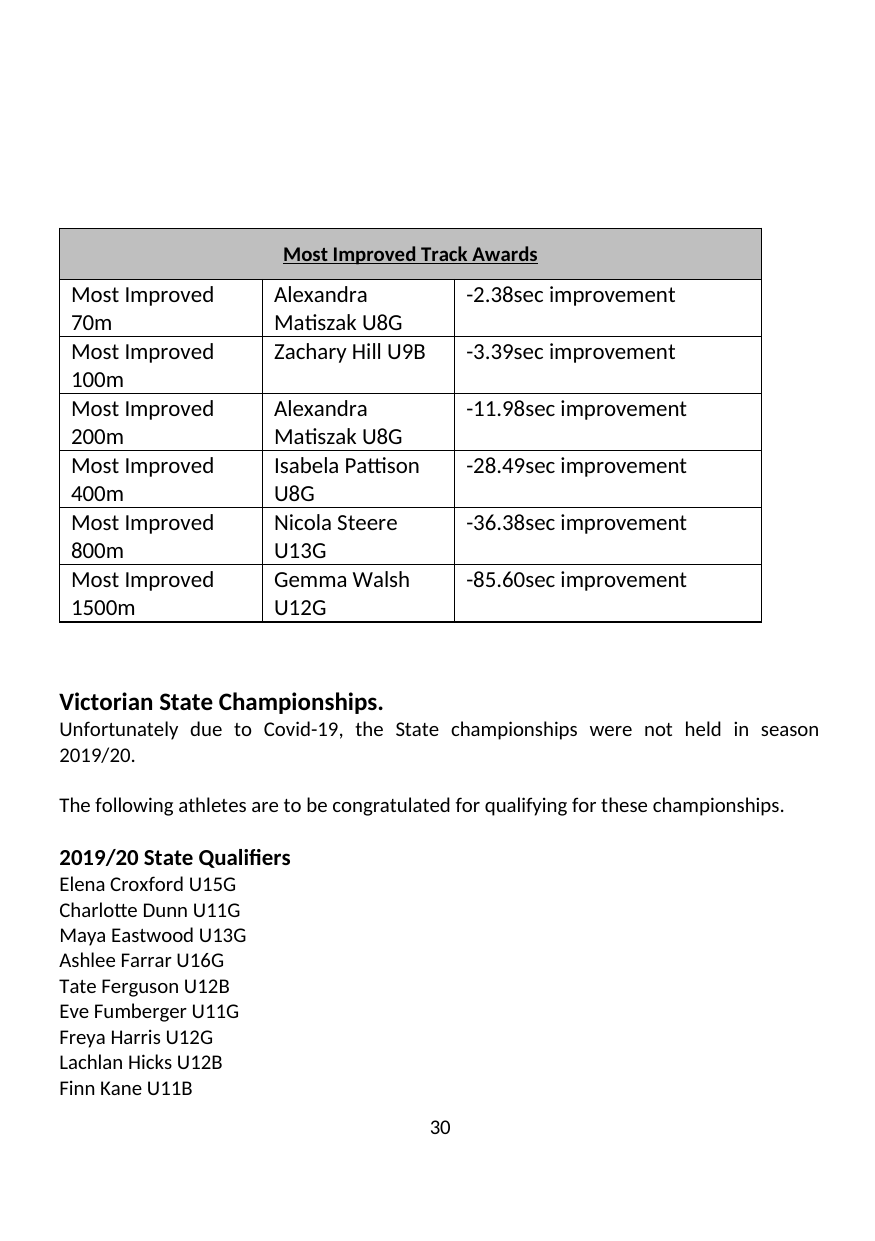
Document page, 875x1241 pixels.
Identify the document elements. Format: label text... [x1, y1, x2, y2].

table_cell -28.49sec improvement [455, 451, 761, 507]
text Charlotte Dunn U11G [59, 897, 821, 922]
table_cell -3.39sec improvement [455, 337, 761, 393]
table_cell Alexandra Matiszak U8G [263, 280, 454, 336]
table_cell Most Improved 400m [60, 451, 262, 507]
table_cell Nicola Steere U13G [263, 508, 454, 564]
text Maya Eastwood U13G [59, 922, 821, 948]
text Lachlan Hicks U12B [59, 1049, 821, 1075]
table_header Most Improved Track Awards [60, 229, 761, 279]
text Freya Harris U12G [59, 1024, 821, 1049]
table_cell Most Improved 800m [60, 508, 262, 564]
text Unfortunately due to Covid-19, the State championships were not held in season 2019/20. [59, 716, 821, 767]
text Eve Fumberger U11G [59, 998, 821, 1024]
text Elena Croxford U15G [59, 871, 821, 897]
text The following athletes are to be congratulated for qualifying for these championships. [59, 793, 821, 818]
table_cell Most Improved 100m [60, 337, 262, 393]
text Finn Kane U11B [59, 1075, 821, 1100]
text Victorian State Championships. [59, 686, 821, 716]
text Ashlee Farrar U16G [59, 948, 821, 973]
table_cell Most Improved 70m [60, 280, 262, 336]
table_cell Alexandra Matiszak U8G [263, 394, 454, 450]
table_cell Zachary Hill U9B [263, 337, 454, 393]
table_cell -36.38sec improvement [455, 508, 761, 564]
table_cell Most Improved 1500m [60, 565, 262, 621]
table_cell -2.38sec improvement [455, 280, 761, 336]
text Tate Ferguson U12B [59, 973, 821, 998]
table_cell -11.98sec improvement [455, 394, 761, 450]
table_cell -85.60sec improvement [455, 565, 761, 621]
text 2019/20 State Qualifiers [59, 843, 821, 871]
table_cell Most Improved 200m [60, 394, 262, 450]
table_cell Gemma Walsh U12G [263, 565, 454, 621]
table_cell Isabela Pattison U8G [263, 451, 454, 507]
